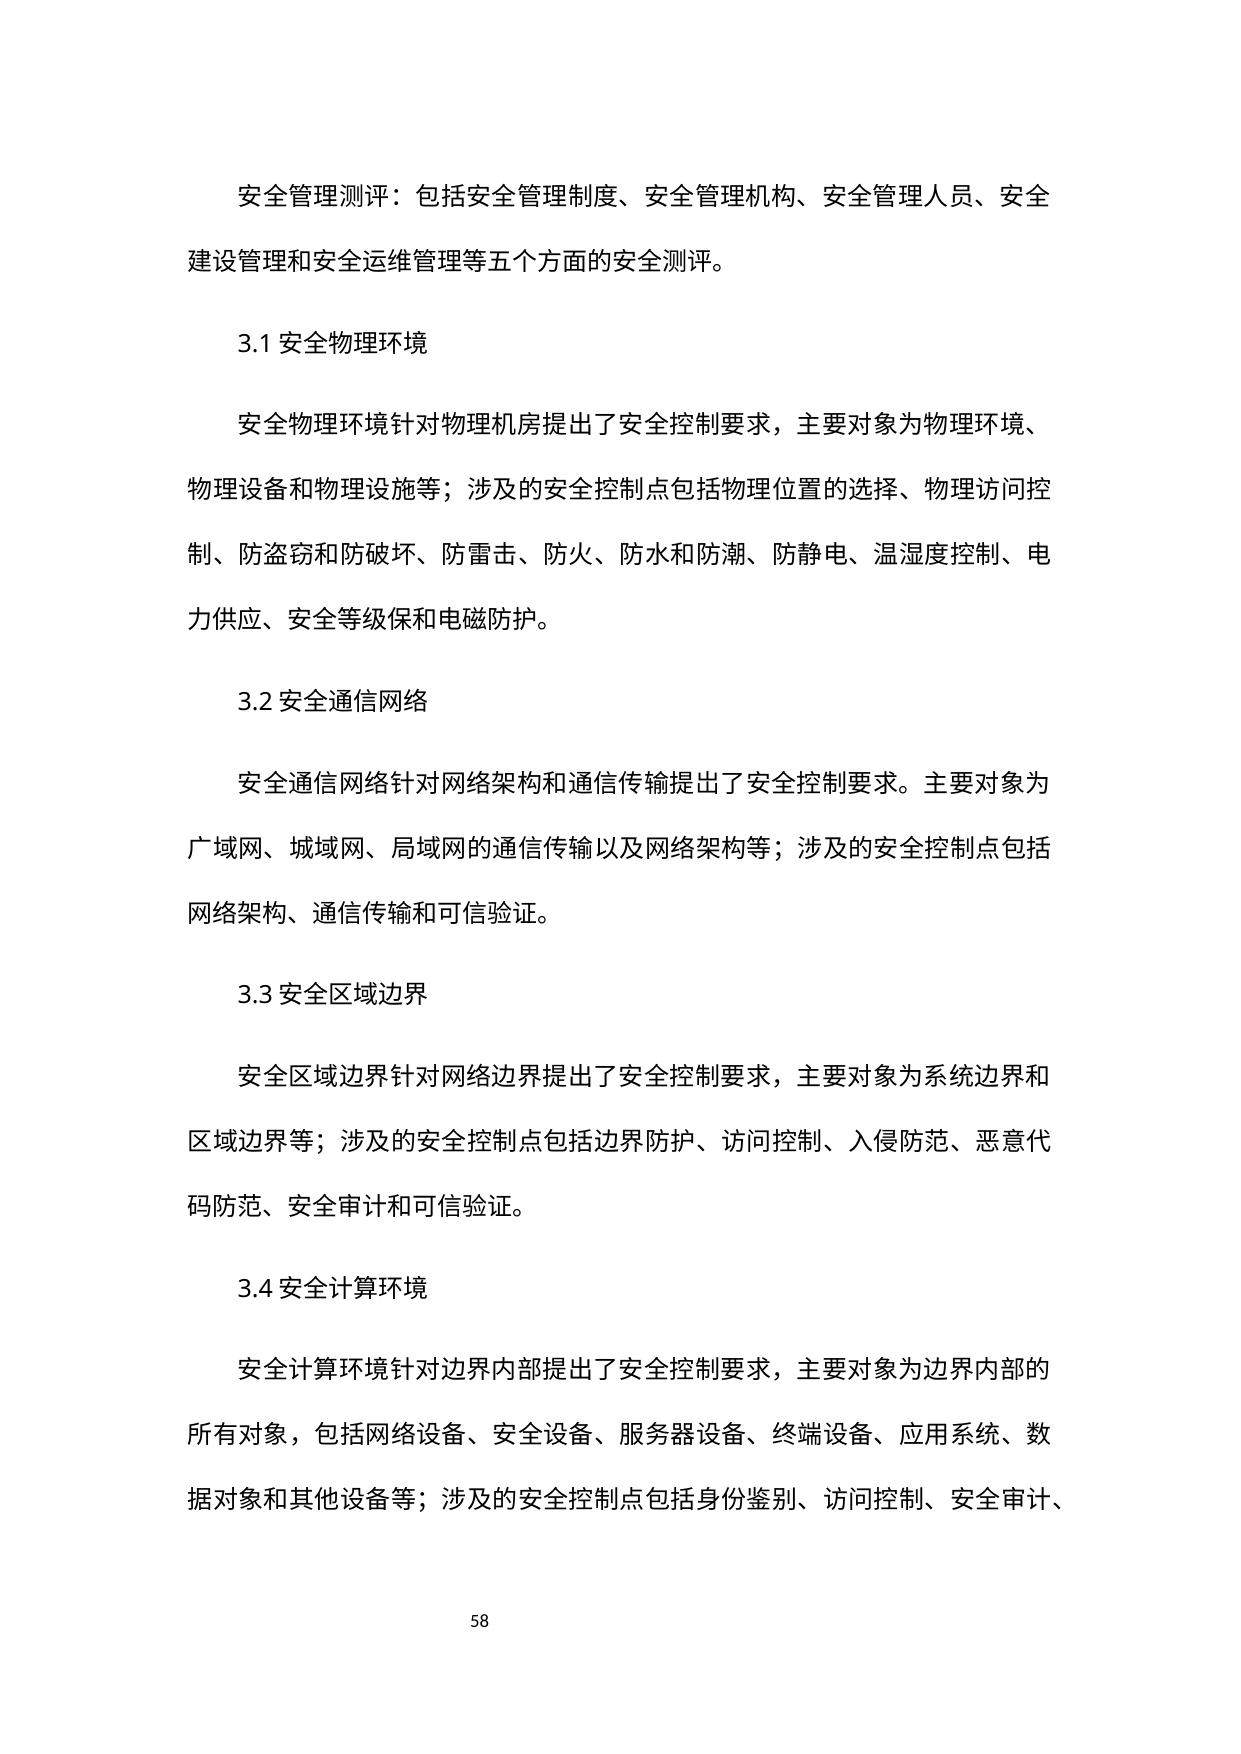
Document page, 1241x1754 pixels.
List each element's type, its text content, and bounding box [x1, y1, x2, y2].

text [187, 1335, 1053, 1530]
text 安全管理测评：包括安全管理制度、安全管理机构、安全管理人员、安全建设管理和安全运维管理等五个方面的安全测评。 [187, 162, 1053, 292]
text 3.3安全区域边界 [187, 960, 1053, 1025]
text 安全物理环境针对物理机房提出了安全控制要求，主要对象为物理环境、物理设备和物理设施等；涉及的安全控制点包括物理位置的选择、物理访问控制、防盗窃和防破坏、防雷击、防火、防水和防潮、防静电、温湿度控制、电力供应、安全等级保和电磁防护。 [187, 390, 1053, 650]
text 3.1安全物理环境 [187, 309, 1053, 374]
text 3.2安全通信网络 [187, 667, 1053, 732]
text 3.4安全计算环境 [187, 1254, 1053, 1319]
text 安全通信网络针对网络架构和通信传输提岀了安全控制要求。主要对象为广域网、城域网、局域网的通信传输以及网络架构等；涉及的安全控制点包括网络架构、通信传输和可信验证。 [187, 749, 1053, 944]
text 安全区域边界针对网络边界提出了安全控制要求，主要对象为系统边界和区域边界等；涉及的安全控制点包括边界防护、访问控制、入侵防范、恶意代码防范、安全审计和可信验证。 [187, 1042, 1053, 1237]
